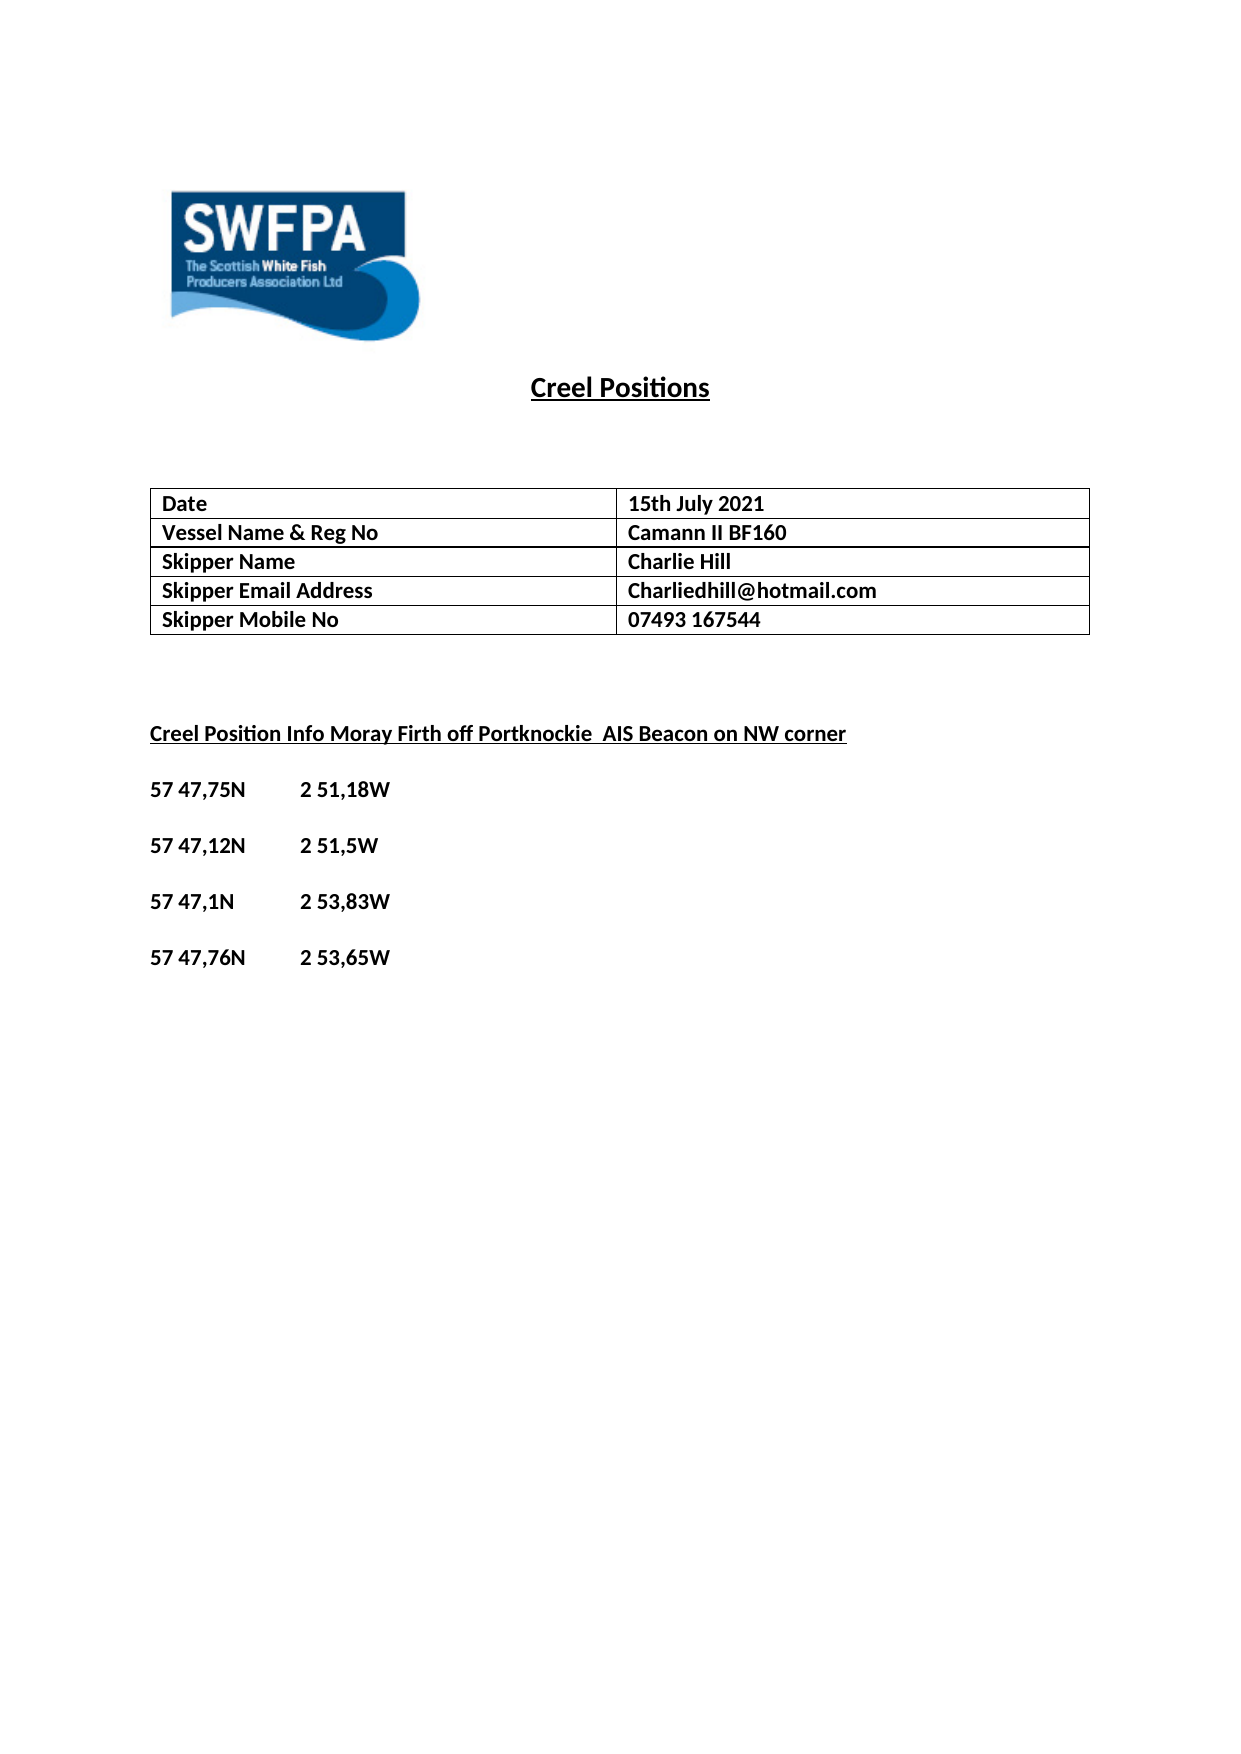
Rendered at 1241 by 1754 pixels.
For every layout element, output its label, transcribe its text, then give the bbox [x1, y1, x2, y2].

table_header 15th July 2021 [617, 489, 1089, 517]
text 57 47,76N 2 53,65W [150, 943, 1090, 971]
text 57 47,12N 2 51,5W [150, 831, 1090, 859]
table_cell Skipper Email Address [151, 577, 616, 604]
table_header Date [151, 489, 616, 517]
text Creel Position Info Moray Firth off Portknockie AIS Beacon on NW corner [150, 719, 1090, 747]
table_cell 07493 167544 [617, 606, 1089, 634]
table_cell Camann II BF160 [617, 519, 1089, 546]
picture [150, 178, 430, 369]
table_cell Charliedhill@hotmail.com [617, 577, 1089, 604]
table_cell Charlie Hill [617, 548, 1089, 576]
table_cell Vessel Name & Reg No [151, 519, 616, 546]
table_cell Skipper Mobile No [151, 606, 616, 634]
text 57 47,75N 2 51,18W [150, 775, 1090, 803]
text Creel Positions [150, 369, 1090, 404]
text 57 47,1N 2 53,83W [150, 887, 1090, 915]
table_cell Skipper Name [151, 548, 616, 576]
